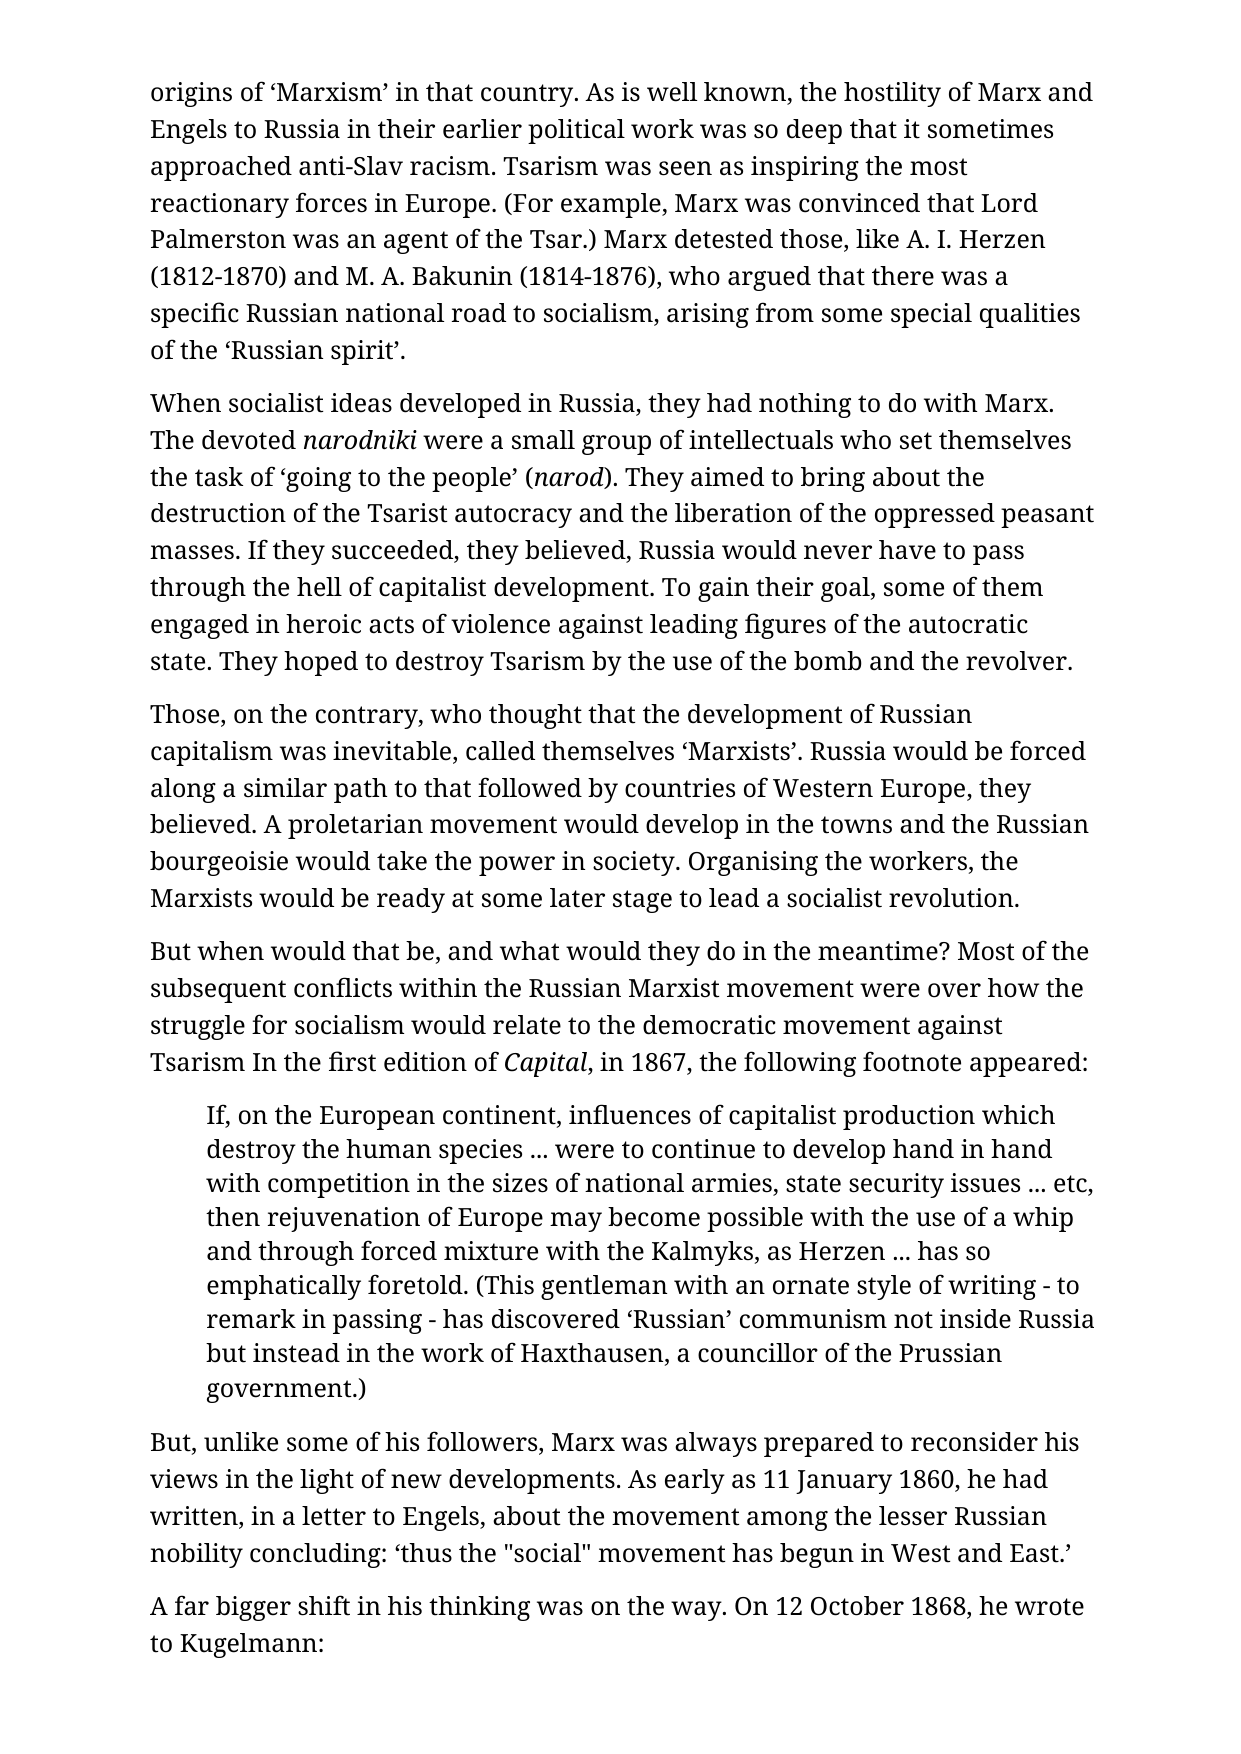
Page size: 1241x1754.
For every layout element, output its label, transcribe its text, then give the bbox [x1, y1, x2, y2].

text Those, on the contrary, who thought that the development of Russian capitalism was inevitable, called themselves ‘Marxists’. Russia would be forced along a similar path to that followed by countries of Western Europe, they believed. A proletarian movement would develop in the towns and the Russian bourgeoisie would take the power in society. Organising the workers, the Marxists would be ready at some later stage to lead a socialist revolution. [150, 697, 1097, 914]
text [150, 75, 1097, 366]
text But, unlike some of his followers, Marx was always prepared to reconsider his views in the light of new developments. As early as 11 January 1860, he had written, in a letter to Engels, about the movement among the lesser Russian nobility concluding: ‘thus the "social" movement has begun in West and East.’ [150, 1425, 1097, 1569]
text A far bigger shift in his thinking was on the way. On 12 October 1868, he wrote to Kugelmann: [150, 1589, 1097, 1660]
text If, on the European continent, influences of capitalist production which destroy the human species ... were to continue to develop hand in hand with competition in the sizes of national armies, state security issues ... etc, then rejuvenation of Europe may become possible with the use of a whip and through forced mixture with the Kalmyks, as Herzen ... has so emphatically foretold. (This gentleman with an ornate style of writing - to remark in passing - has discovered ‘Russian’ communism not inside Russia but instead in the work of Haxthausen, a councillor of the Prussian government.) [206, 1098, 1097, 1404]
text But when would that be, and what would they do in the meantime? Most of the subsequent conflicts within the Russian Marxist movement were over how the struggle for socialism would relate to the democratic movement against Tsarism In the first edition of Capital, in 1867, the following footnote appeared: [150, 934, 1097, 1078]
text When socialist ideas developed in Russia, they had nothing to do with Marx. The devoted narodniki were a small group of intellectuals who set themselves the task of ‘going to the people’ (narod). They aimed to bring about the destruction of the Tsarist autocracy and the liberation of the oppressed peasant masses. If they succeeded, they believed, Russia would never have to pass through the hell of capitalist development. To gain their goal, some of them engaged in heroic acts of violence against leading figures of the autocratic state. They hoped to destroy Tsarism by the use of the bomb and the revolver. [150, 386, 1097, 677]
